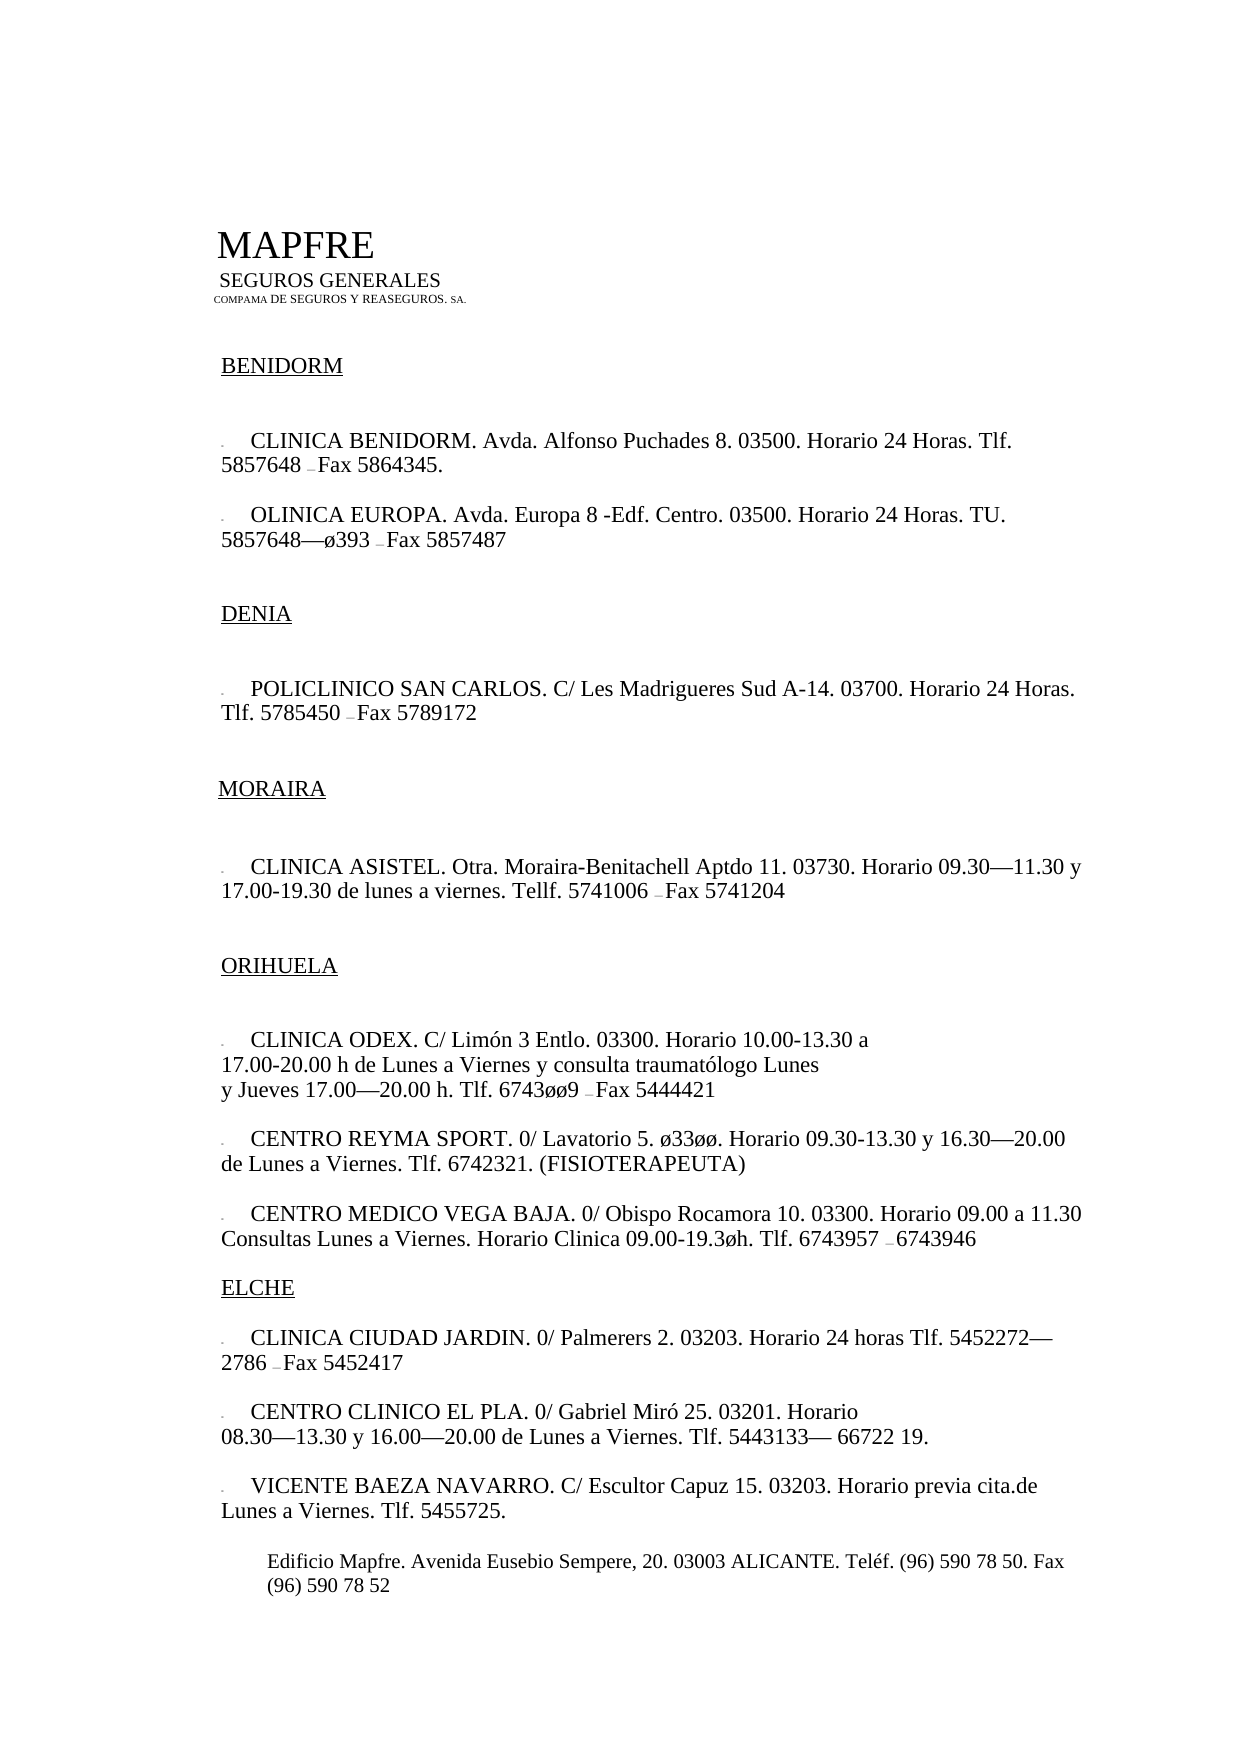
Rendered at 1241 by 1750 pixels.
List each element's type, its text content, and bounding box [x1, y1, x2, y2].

text - CLINICA CIUDAD JARDIN. 0/ Palmerers 2. 03203. Horario 24 horas Tlf. 5452272—2786 — Fax 5452417 [221, 1325, 1089, 1375]
text - POLICLINICO SAN CARLOS. C/ Les Madrigueres Sud A-14. 03700. Horario 24 Horas. Tlf. 5785450 — Fax 5789172 [221, 676, 1089, 726]
text ELCHE [221, 1276, 1089, 1301]
text ORIHUELA [221, 953, 1089, 978]
text - CENTRO MEDICO VEGA BAJA. 0/ Obispo Rocamora 10. 03300. Horario 09.00 a 11.30 Consultas Lunes a Viernes. Horario Clinica 09.00-19.3øh. Tlf. 6743957 — 6743946 [221, 1201, 1089, 1251]
text COMPAMA DE SEGUROS Y REASEGUROS. SA. [214, 292, 1089, 306]
text y Jueves 17.00—20.00 h. Tlf. 6743øø9 — Fax 5444421 [221, 1077, 1089, 1102]
text 17.00-20.00 h de Lunes a Viernes y consulta traumatólogo Lunes [221, 1053, 1089, 1077]
text - OLINICA EUROPA. Avda. Europa 8 -Edf. Centro. 03500. Horario 24 Horas. TU. 5857648—ø393 — Fax 5857487 [221, 503, 1089, 552]
text 08.30—13.30 y 16.00—20.00 de Lunes a Viernes. Tlf. 5443133— 66722 19. [221, 1424, 1089, 1449]
text MORAIRA [218, 775, 1089, 802]
text - CLINICA ASISTEL. Otra. Moraira-Benitachell Aptdo 11. 03730. Horario 09.30—11.30 y 17.00-19.30 de lunes a viernes. Tellf. 5741006 — Fax 5741204 [221, 854, 1089, 904]
text - CENTRO REYMA SPORT. 0/ Lavatorio 5. ø33øø. Horario 09.30-13.30 y 16.30—20.00 de Lunes a Viernes. Tlf. 6742321. (FISIOTERAPEUTA) [221, 1127, 1089, 1177]
text BENIDORM [221, 354, 1089, 379]
text - CLINICA ODEX. C/ Limón 3 Entlo. 03300. Horario 10.00-13.30 a [221, 1028, 1089, 1053]
text Edificio Mapfre. Avenida Eusebio Sempere, 20. 03003 ALICANTE. Teléf. (96) 590 78 50. Fax (96) 590 78 52 [267, 1548, 1089, 1597]
text MAPFRE [217, 222, 1089, 267]
text - CENTRO CLINICO EL PLA. 0/ Gabriel Miró 25. 03201. Horario [221, 1400, 1089, 1424]
text - CLINICA BENIDORM. Avda. Alfonso Puchades 8. 03500. Horario 24 Horas. Tlf. 5857648 — Fax 5864345. [221, 428, 1089, 478]
text SEGUROS GENERALES [219, 267, 1089, 292]
text DENIA [221, 602, 1089, 627]
text - VICENTE BAEZA NAVARRO. C/ Escultor Capuz 15. 03203. Horario previa cita.de Lunes a Viernes. Tlf. 5455725. [221, 1474, 1089, 1524]
